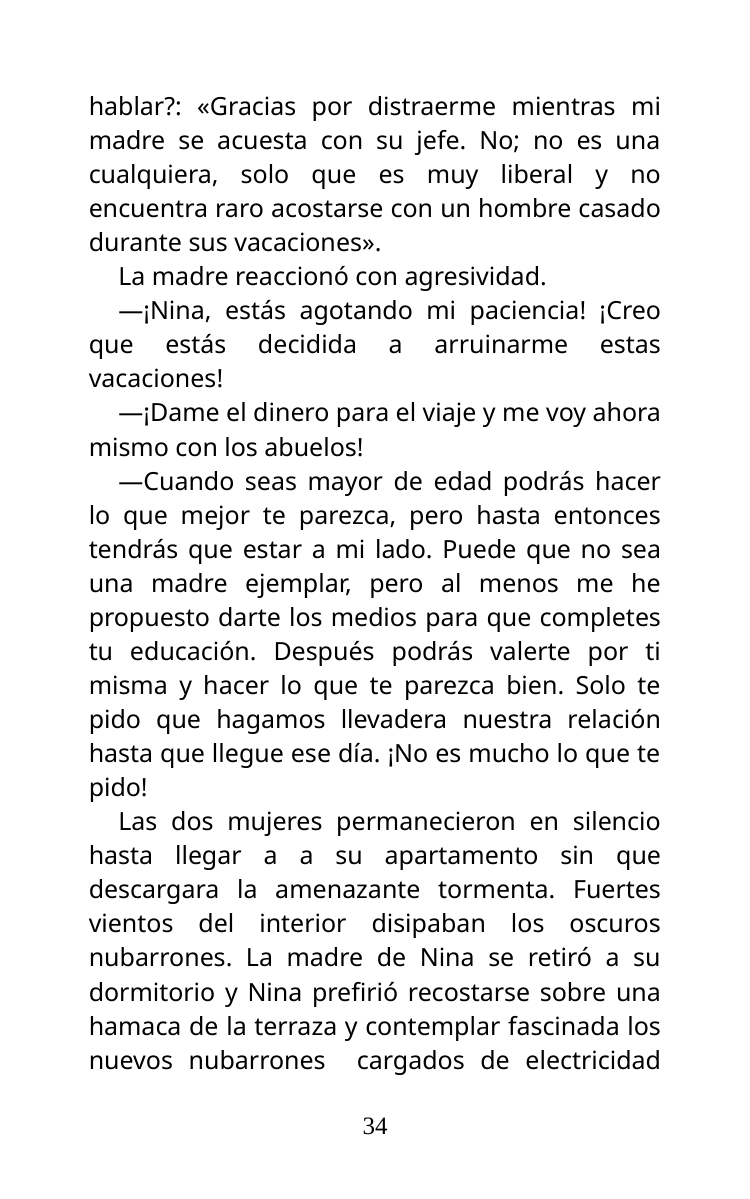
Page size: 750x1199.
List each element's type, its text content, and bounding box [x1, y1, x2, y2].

text —¡Dame el dinero para el viaje y me voy ahora mismo con los abuelos! [88, 395, 661, 463]
text —Cuando seas mayor de edad podrás hacer lo que mejor te parezca, pero hasta entonces tendrás que estar a mi lado. Puede que no sea una madre ejemplar, pero al menos me he propuesto darte los medios para que completes tu educación. Después podrás valerte por ti misma y hacer lo que te parezca bien. Solo te pido que hagamos llevadera nuestra relación hasta que llegue ese día. ¡No es mucho lo que te pido! [88, 463, 661, 804]
text —¡Nina, estás agotando mi paciencia! ¡Creo que estás decidida a arruinarme estas vacaciones! [88, 293, 661, 395]
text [88, 804, 661, 1076]
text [88, 88, 661, 259]
text La madre reaccionó con agresividad. [88, 259, 661, 293]
